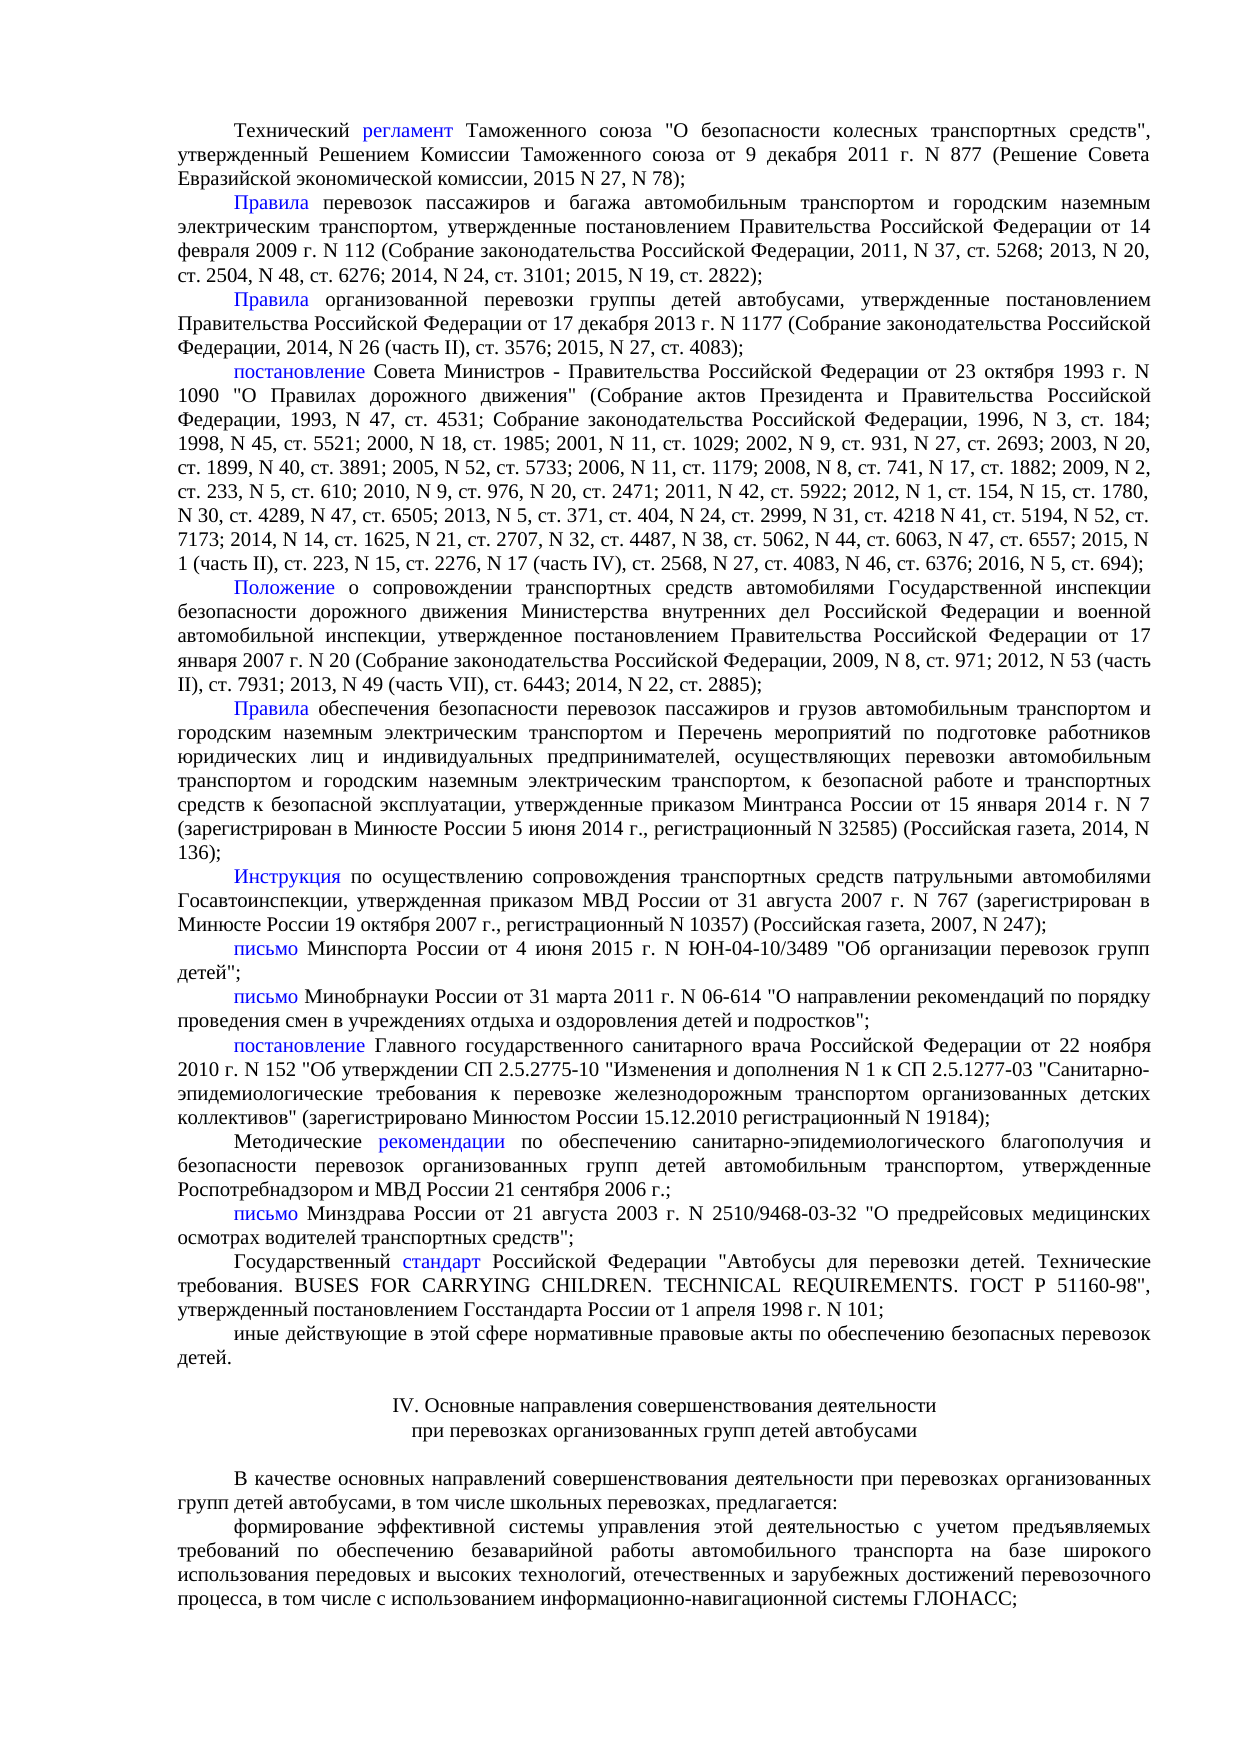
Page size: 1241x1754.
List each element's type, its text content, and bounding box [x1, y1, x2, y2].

text Правила обеспечения безопасности перевозок пассажиров и грузов автомобильным транспортом и городским наземным электрическим транспортом и Перечень мероприятий по подготовке работников юридических лиц и индивидуальных предпринимателей, осуществляющих перевозки автомобильным транспортом и городским наземным электрическим транспортом, к безопасной работе и транспортных средств к безопасной эксплуатации, утвержденные приказом Минтранса России от 15 января 2014 г. N 7 (зарегистрирован в Минюсте России 5 июня 2014 г., регистрационный N 32585) (Российская газета, 2014, N 136); [177, 696, 1152, 864]
text IV. Основные направления совершенствования деятельности [177, 1393, 1152, 1417]
text Инструкция по осуществлению сопровождения транспортных средств патрульными автомобилями Госавтоинспекции, утвержденная приказом МВД России от 31 августа 2007 г. N 767 (зарегистрирован в Минюсте России 19 октября 2007 г., регистрационный N 10357) (Российская газета, 2007, N 247); [177, 864, 1152, 936]
text письмо Минобрнауки России от 31 марта 2011 г. N 06-614 "О направлении рекомендаций по порядку проведения смен в учреждениях отдыха и оздоровления детей и подростков"; [177, 984, 1152, 1032]
text В качестве основных направлений совершенствования деятельности при перевозках организованных групп детей автобусами, в том числе школьных перевозках, предлагается: [177, 1466, 1152, 1514]
text иные действующие в этой сфере нормативные правовые акты по обеспечению безопасных перевозок детей. [177, 1321, 1152, 1369]
text постановление Главного государственного санитарного врача Российской Федерации от 22 ноября 2010 г. N 152 "Об утверждении СП 2.5.2775-10 "Изменения и дополнения N 1 к СП 2.5.1277-03 "Санитарно-эпидемиологические требования к перевозке железнодорожным транспортом организованных детских коллективов" (зарегистрировано Минюстом России 15.12.2010 регистрационный N 19184); [177, 1032, 1152, 1129]
text постановление Совета Министров - Правительства Российской Федерации от 23 октября 1993 г. N 1090 "О Правилах дорожного движения" (Собрание актов Президента и Правительства Российской Федерации, 1993, N 47, ст. 4531; Собрание законодательства Российской Федерации, 1996, N 3, ст. 184; 1998, N 45, ст. 5521; 2000, N 18, ст. 1985; 2001, N 11, ст. 1029; 2002, N 9, ст. 931, N 27, ст. 2693; 2003, N 20, ст. 1899, N 40, ст. 3891; 2005, N 52, ст. 5733; 2006, N 11, ст. 1179; 2008, N 8, ст. 741, N 17, ст. 1882; 2009, N 2, ст. 233, N 5, ст. 610; 2010, N 9, ст. 976, N 20, ст. 2471; 2011, N 42, ст. 5922; 2012, N 1, ст. 154, N 15, ст. 1780, N 30, ст. 4289, N 47, ст. 6505; 2013, N 5, ст. 371, ст. 404, N 24, ст. 2999, N 31, ст. 4218 N 41, ст. 5194, N 52, ст. 7173; 2014, N 14, ст. 1625, N 21, ст. 2707, N 32, ст. 4487, N 38, ст. 5062, N 44, ст. 6063, N 47, ст. 6557; 2015, N 1 (часть II), ст. 223, N 15, ст. 2276, N 17 (часть IV), ст. 2568, N 27, ст. 4083, N 46, ст. 6376; 2016, N 5, ст. 694); [177, 359, 1152, 575]
text Технический регламент Таможенного союза "О безопасности колесных транспортных средств", утвержденный Решением Комиссии Таможенного союза от 9 декабря 2011 г. N 877 (Решение Совета Евразийской экономической комиссии, 2015 N 27, N 78); [177, 118, 1152, 190]
text при перевозках организованных групп детей автобусами [177, 1417, 1152, 1442]
text письмо Минздрава России от 21 августа 2003 г. N 2510/9468-03-32 "О предрейсовых медицинских осмотрах водителей транспортных средств"; [177, 1201, 1152, 1249]
text Правила организованной перевозки группы детей автобусами, утвержденные постановлением Правительства Российской Федерации от 17 декабря 2013 г. N 1177 (Собрание законодательства Российской Федерации, 2014, N 26 (часть II), ст. 3576; 2015, N 27, ст. 4083); [177, 287, 1152, 359]
text формирование эффективной системы управления этой деятельностью с учетом предъявляемых требований по обеспечению безаварийной работы автомобильного транспорта на базе широкого использования передовых и высоких технологий, отечественных и зарубежных достижений перевозочного процесса, в том числе с использованием информационно-навигационной системы ГЛОНАСС; [177, 1514, 1152, 1610]
text Положение о сопровождении транспортных средств автомобилями Государственной инспекции безопасности дорожного движения Министерства внутренних дел Российской Федерации и военной автомобильной инспекции, утвержденное постановлением Правительства Российской Федерации от 17 января 2007 г. N 20 (Собрание законодательства Российской Федерации, 2009, N 8, ст. 971; 2012, N 53 (часть II), ст. 7931; 2013, N 49 (часть VII), ст. 6443; 2014, N 22, ст. 2885); [177, 575, 1152, 696]
text Правила перевозок пассажиров и багажа автомобильным транспортом и городским наземным электрическим транспортом, утвержденные постановлением Правительства Российской Федерации от 14 февраля 2009 г. N 112 (Собрание законодательства Российской Федерации, 2011, N 37, ст. 5268; 2013, N 20, ст. 2504, N 48, ст. 6276; 2014, N 24, ст. 3101; 2015, N 19, ст. 2822); [177, 190, 1152, 287]
text Государственный стандарт Российской Федерации "Автобусы для перевозки детей. Технические требования. BUSES FOR CARRYING CHILDREN. TECHNICAL REQUIREMENTS. ГОСТ Р 51160-98", утвержденный постановлением Госстандарта России от 1 апреля 1998 г. N 101; [177, 1249, 1152, 1321]
text письмо Минспорта России от 4 июня 2015 г. N ЮН-04-10/3489 "Об организации перевозок групп детей"; [177, 936, 1152, 984]
text Методические рекомендации по обеспечению санитарно-эпидемиологического благополучия и безопасности перевозок организованных групп детей автомобильным транспортом, утвержденные Роспотребнадзором и МВД России 21 сентября 2006 г.; [177, 1129, 1152, 1201]
